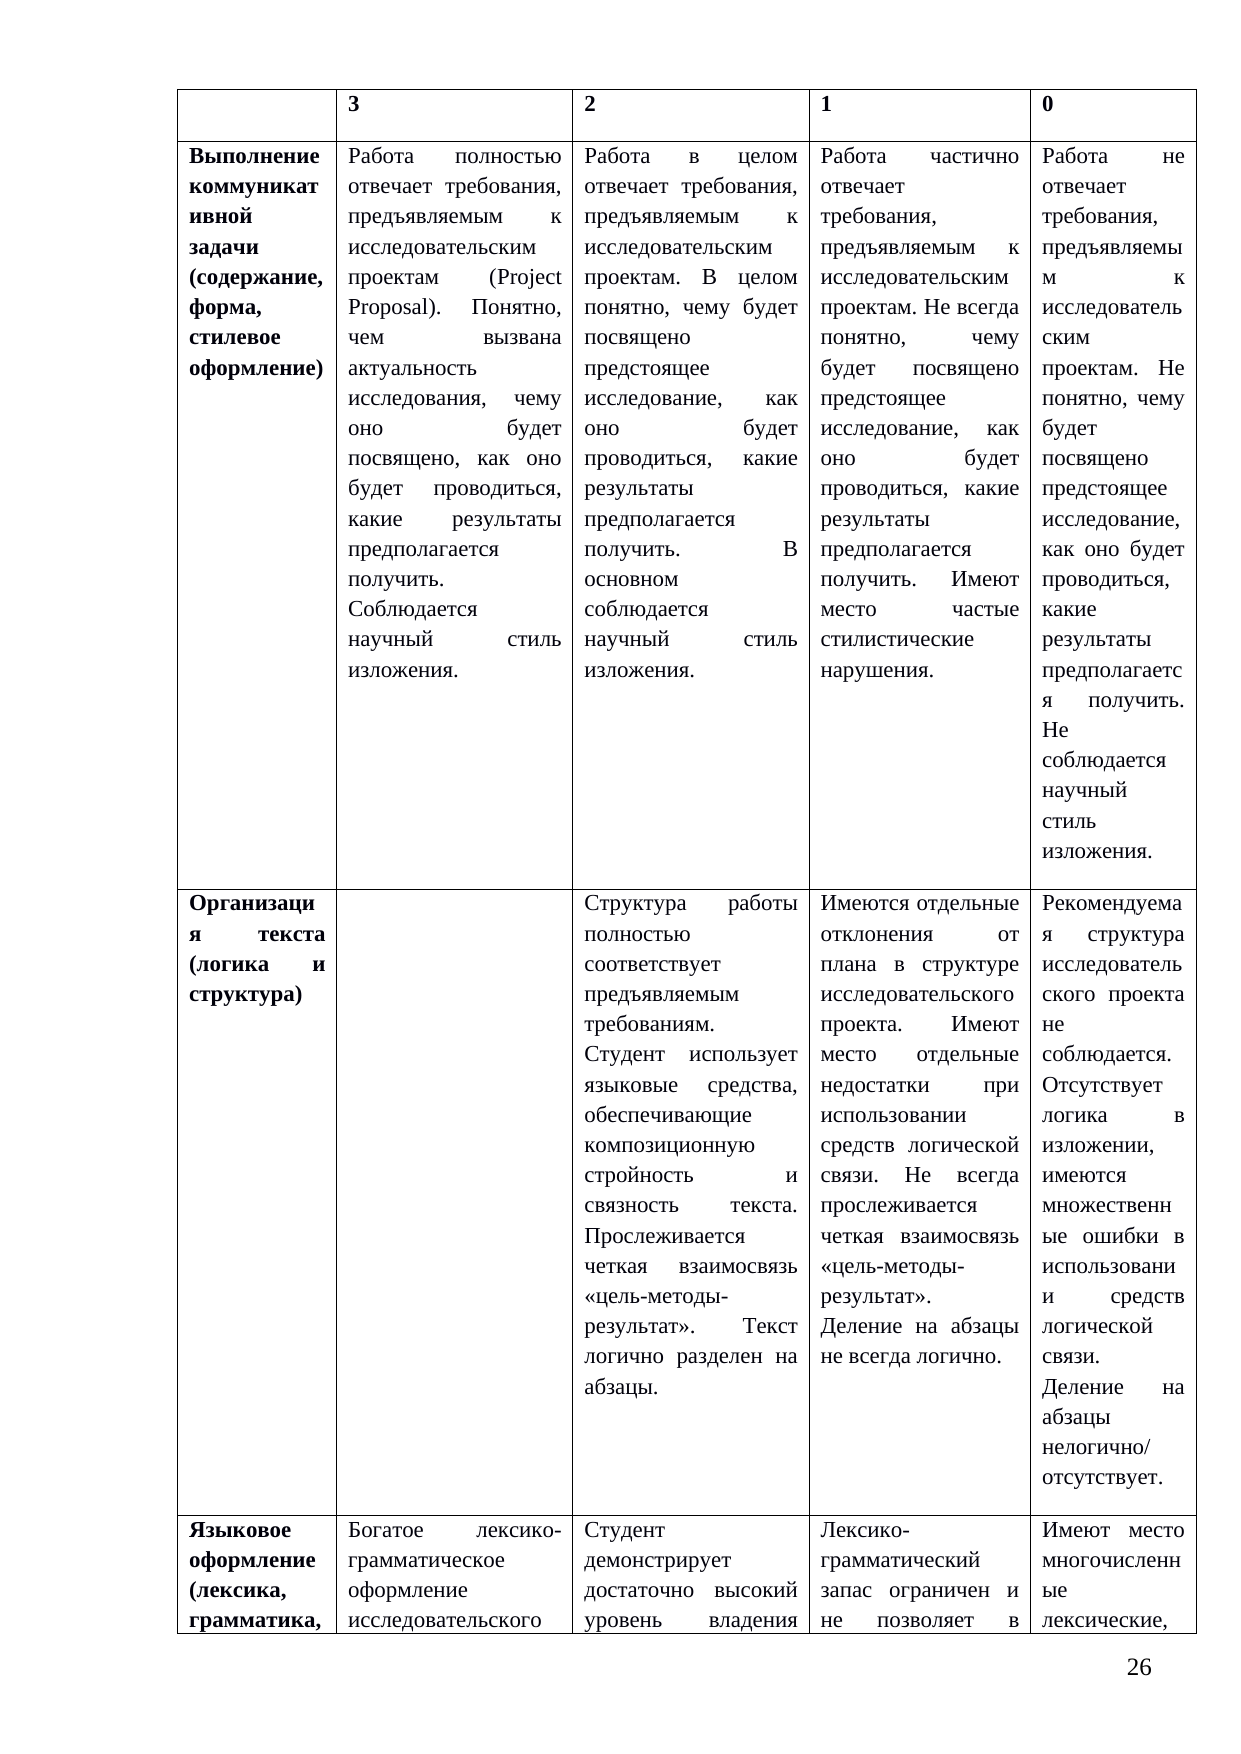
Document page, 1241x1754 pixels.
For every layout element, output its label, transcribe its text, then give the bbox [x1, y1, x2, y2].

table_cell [573, 1516, 809, 1633]
table_cell Рекомендуемая структура исследовательского проекта не соблюдается. Отсутствует логика в изложении, имеются множественные ошибки в использовании средств логической связи. Деление на абзацы нелогично/ отсутствует. [1031, 890, 1196, 1515]
table_cell Имеются отдельные отклонения от плана в структуре исследовательского проекта. Имеют место отдельные недостатки при использовании средств логической связи. Не всегда прослеживается четкая взаимосвязь «цель-методы-результат». Деление на абзацы не всегда логично. [810, 890, 1030, 1515]
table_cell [1031, 1516, 1196, 1633]
table_header [178, 90, 336, 141]
table_header 3 [337, 90, 572, 141]
table_cell Организация текста (логика и структура) [178, 890, 336, 1515]
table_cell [810, 1516, 1030, 1633]
table_cell Работа частично отвечает требования, предъявляемым к исследовательским проектам. Не всегда понятно, чему будет посвящено предстоящее исследование, как оно будет проводиться, какие результаты предполагается получить. Имеют место частые стилистические нарушения. [810, 142, 1030, 888]
table_header 0 [1031, 90, 1196, 141]
table_cell Работа полностью отвечает требования, предъявляемым к исследовательским проектам (Project Proposal). Понятно, чем вызвана актуальность исследования, чему оно будет посвящено, как оно будет проводиться, какие результаты предполагается получить. Соблюдается научный стиль изложения. [337, 142, 572, 888]
table_cell Работа в целом отвечает требования, предъявляемым к исследовательским проектам. В целом понятно, чему будет посвящено предстоящее исследование, как оно будет проводиться, какие результаты предполагается получить. В основном соблюдается научный стиль изложения. [573, 142, 809, 888]
table_cell Структура работы полностью соответствует предъявляемым требованиям. Студент использует языковые средства, обеспечивающие композиционную стройность и связность текста. Прослеживается четкая взаимосвязь «цель-методы-результат». Текст логично разделен на абзацы. [573, 890, 809, 1515]
table_header 2 [573, 90, 809, 141]
table_cell Работа не отвечает требования, предъявляемым к исследовательским проектам. Не понятно, чему будет посвящено предстоящее исследование, как оно будет проводиться, какие результаты предполагается получить. Не соблюдается научный стиль изложения. [1031, 142, 1196, 888]
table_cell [337, 1516, 572, 1633]
table_header 1 [810, 90, 1030, 141]
table_cell [337, 890, 572, 1515]
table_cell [178, 1516, 336, 1633]
table_cell Выполнение коммуникативной задачи (содержание, форма, стилевое оформление) [178, 142, 336, 888]
